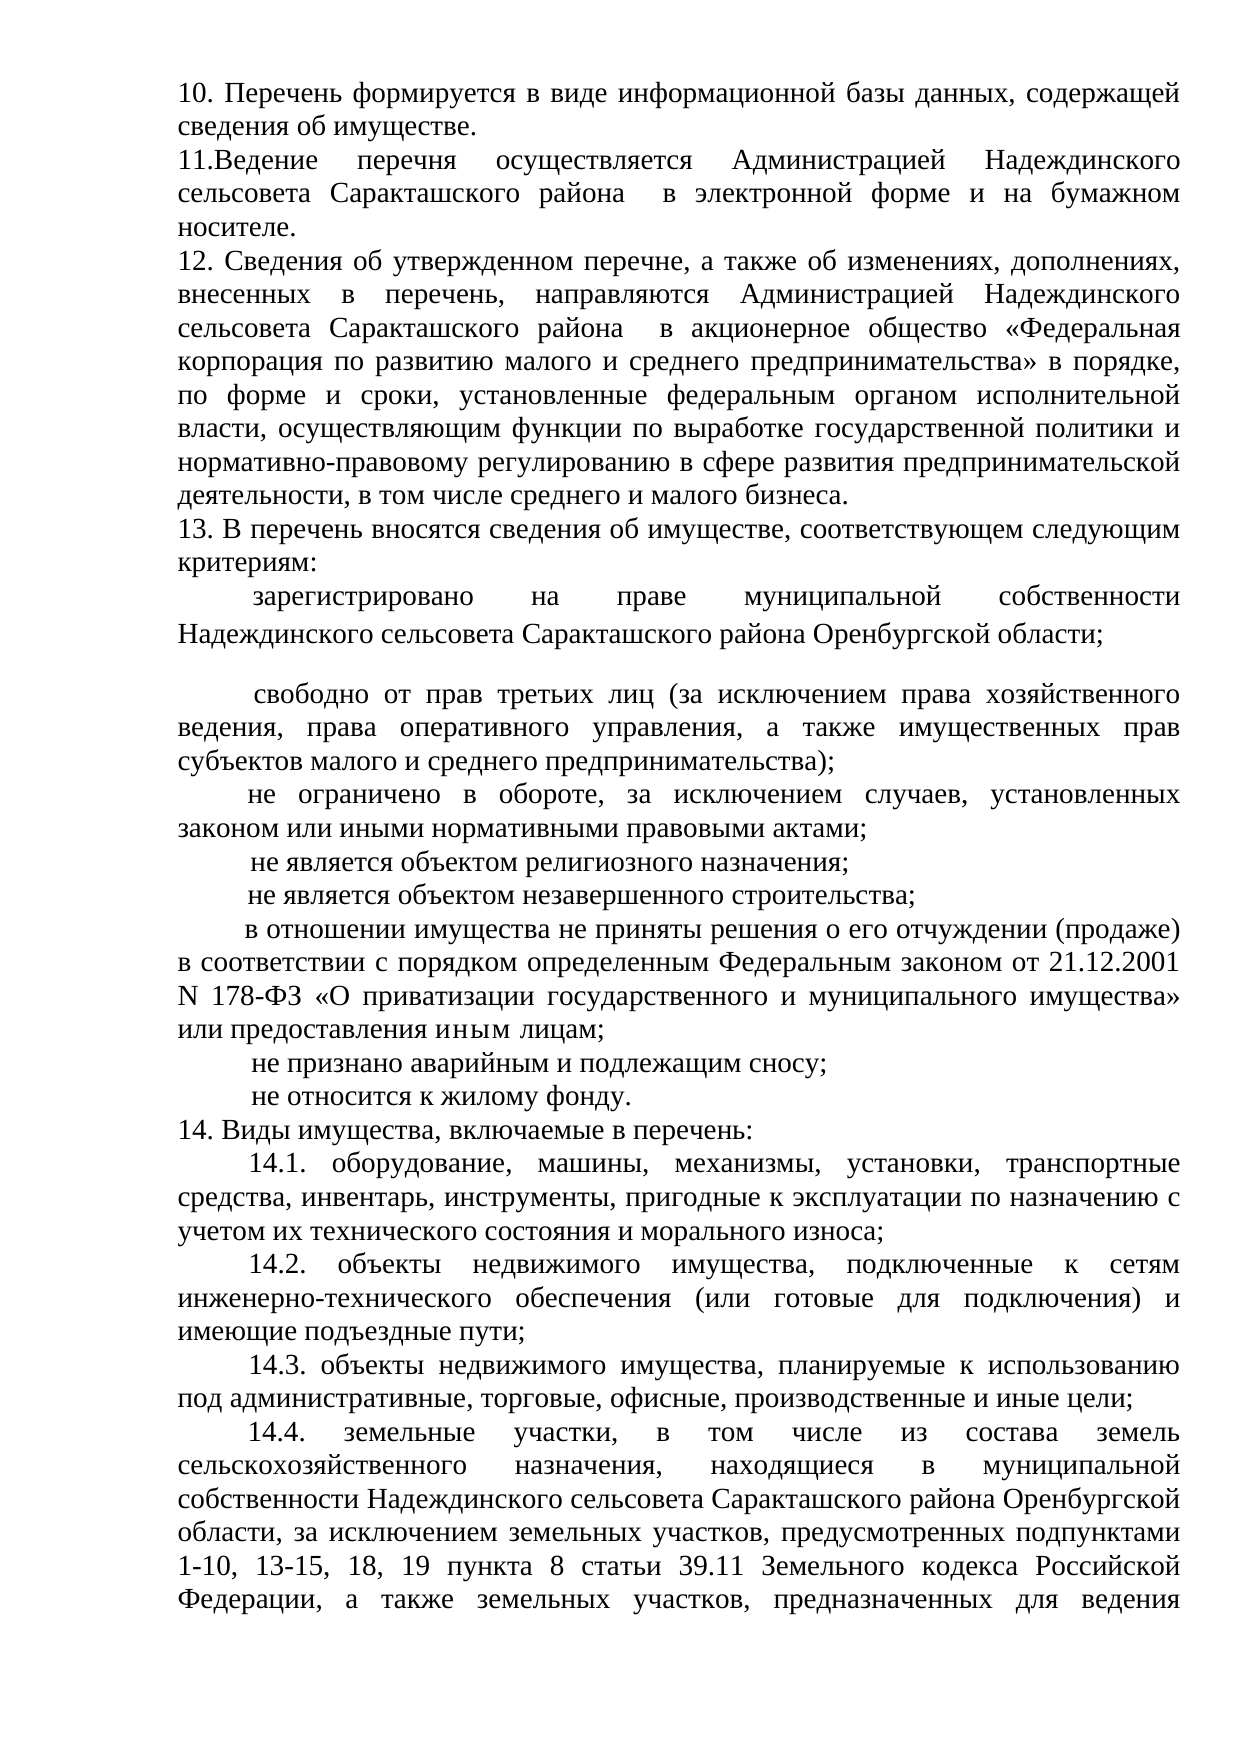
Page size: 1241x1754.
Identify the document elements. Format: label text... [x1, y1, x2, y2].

text 14.3. объекты недвижимого имущества, планируемые к использованию под административные, торговые, офисные, производственные и иные цели; [177, 1347, 1181, 1414]
text не является объектом незавершенного строительства; [177, 877, 1181, 911]
text 10. Перечень формируется в виде информационной базы данных, содержащей сведения об имуществе. [177, 75, 1181, 142]
text 11.Ведение перечня осуществляется Администрацией Надеждинского сельсовета Саракташского района в электронной форме и на бумажном носителе. [177, 142, 1181, 243]
text в отношении имущества не приняты решения о его отчуждении (продаже) в соответствии с порядком определенным Федеральным законом от 21.12.2001 N 178-ФЗ «О приватизации государственного и муниципального имущества» или предоставления иным лицам; [177, 911, 1181, 1045]
text не признано аварийным и подлежащим сносу; [177, 1045, 1181, 1078]
text 14.2. объекты недвижимого имущества, подключенные к сетям инженерно-технического обеспечения (или готовые для подключения) и имеющие подъездные пути; [177, 1246, 1181, 1347]
text 12. Сведения об утвержденном перечне, а также об изменениях, дополнениях, внесенных в перечень, направляются Администрацией Надеждинского сельсовета Саракташского района в акционерное общество «Федеральная корпорация по развитию малого и среднего предпринимательства» в порядке, по форме и сроки, установленные федеральным органом исполнительной власти, осуществляющим функции по выработке государственной политики и нормативно-правовому регулированию в сфере развития предпринимательской деятельности, в том числе среднего и малого бизнеса. [177, 243, 1181, 511]
list зарегистрировано на праве муниципальной собственности Надеждинского сельсовета Саракташского района Оренбургской области; [177, 578, 1181, 650]
text не ограничено в обороте, за исключением случаев, установленных законом или иными нормативными правовыми актами; [177, 777, 1181, 844]
text свободно от прав третьих лиц (за исключением права хозяйственного ведения, права оперативного управления, а также имущественных прав субъектов малого и среднего предпринимательства); [177, 676, 1181, 777]
text не относится к жилому фонду. [177, 1078, 1181, 1112]
text 14.1. оборудование, машины, механизмы, установки, транспортные средства, инвентарь, инструменты, пригодные к эксплуатации по назначению с учетом их технического состояния и морального износа; [177, 1146, 1181, 1246]
text 13. В перечень вносятся сведения об имуществе, соответствующем следующим критериям: [177, 511, 1181, 578]
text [177, 1414, 1181, 1615]
text 14. Виды имущества, включаемые в перечень: [177, 1112, 1181, 1146]
text не является объектом религиозного назначения; [177, 844, 1181, 877]
